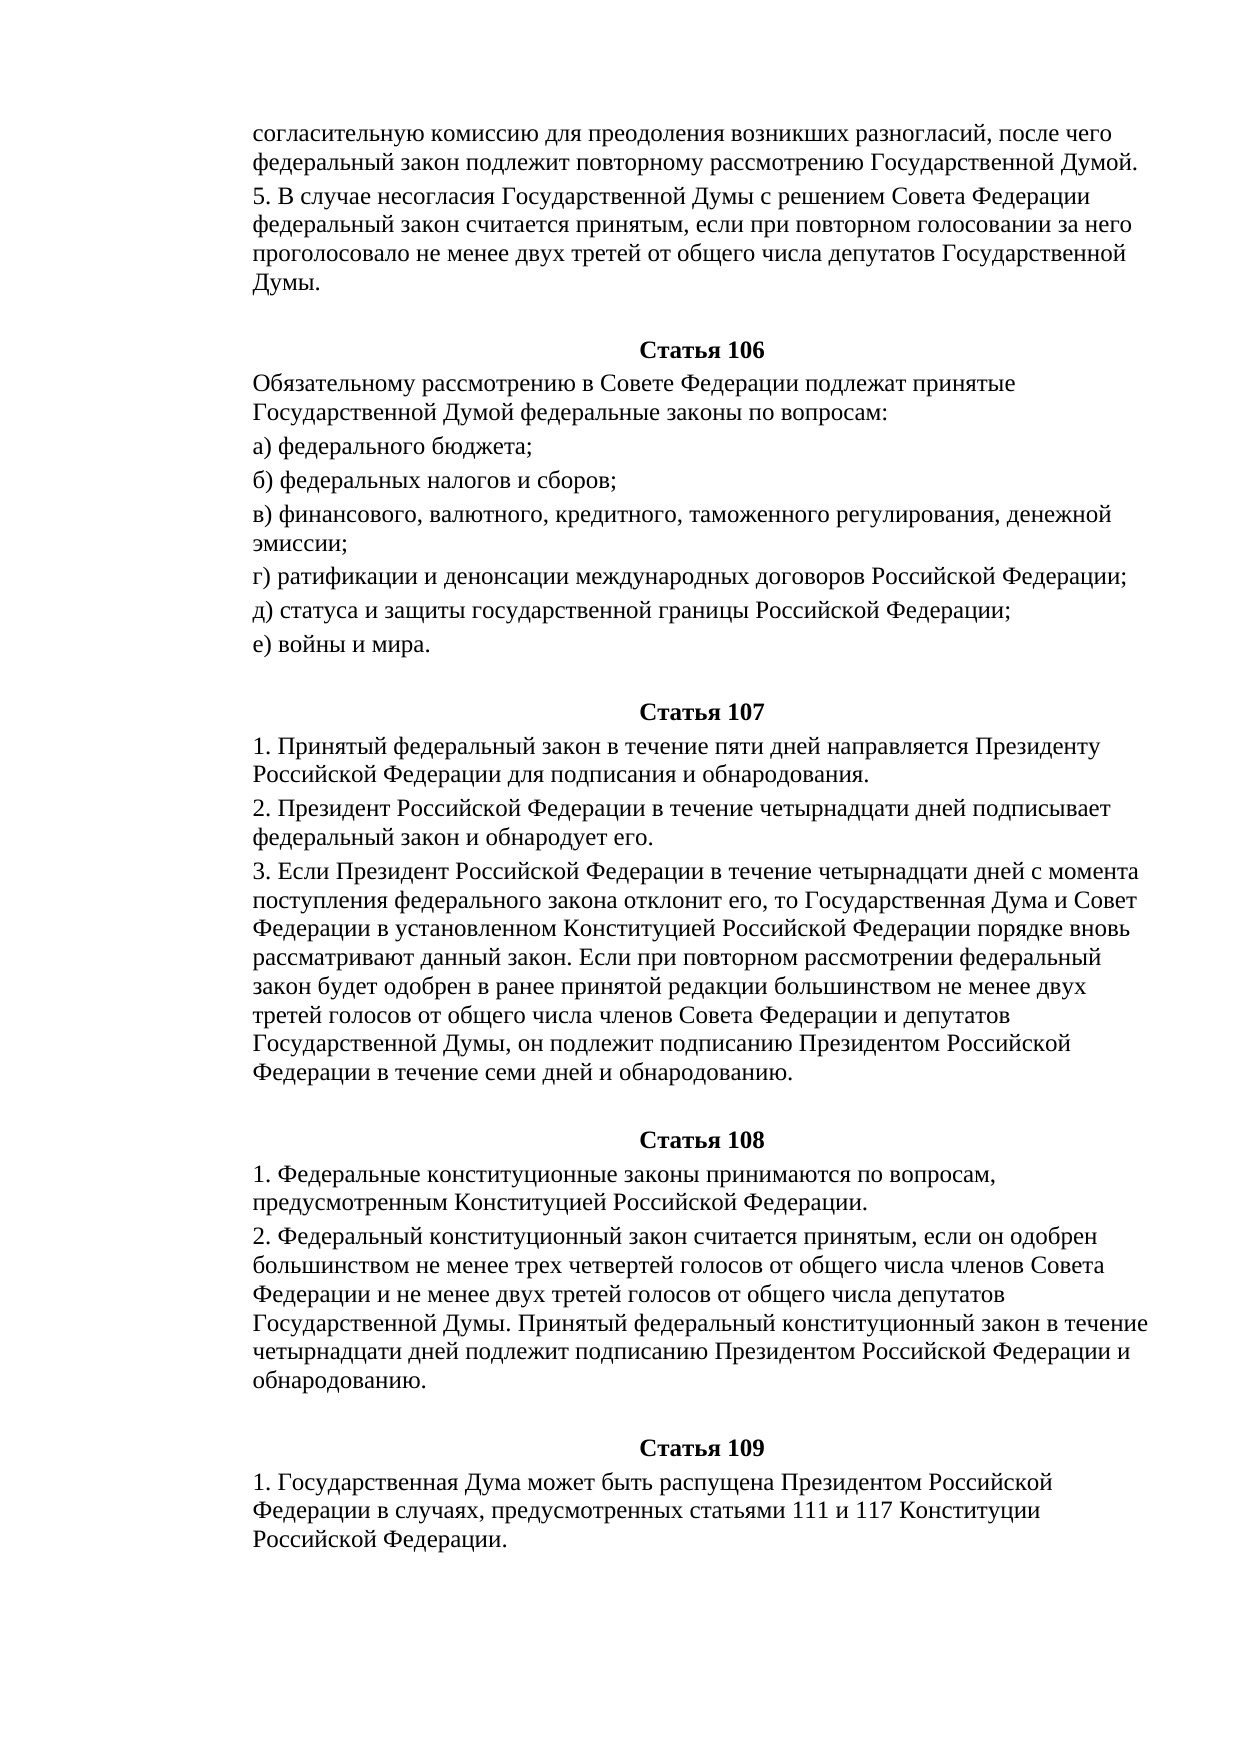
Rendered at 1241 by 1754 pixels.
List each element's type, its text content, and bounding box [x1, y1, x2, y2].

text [252, 118, 1152, 176]
text д) статуса и защиты государственной границы Российской Федерации; [252, 595, 1152, 624]
text Обязательному рассмотрению в Совете Федерации подлежат принятые Государственной Думой федеральные законы по вопросам: [252, 368, 1152, 426]
text Статья 106 [252, 335, 1152, 363]
text 1. Принятый федеральный закон в течение пяти дней направляется Президенту Российской Федерации для подписания и обнародования. [252, 731, 1152, 788]
text Статья 107 [252, 697, 1152, 726]
text 1. Федеральные конституционные законы принимаются по вопросам, предусмотренным Конституцией Российской Федерации. [252, 1159, 1152, 1216]
text 2. Президент Российской Федерации в течение четырнадцати дней подписывает федеральный закон и обнародует его. [252, 793, 1152, 851]
text 2. Федеральный конституционный закон считается принятым, если он одобрен большинством не менее трех четвертей голосов от общего числа членов Совета Федерации и не менее двух третей голосов от общего числа депутатов Государственной Думы. Принятый федеральный конституционный закон в течение четырнадцати дней подлежит подписанию Президентом Российской Федерации и обнародованию. [252, 1221, 1152, 1394]
text б) федеральных налогов и сборов; [252, 465, 1152, 494]
text 3. Если Президент Российской Федерации в течение четырнадцати дней с момента поступления федерального закона отклонит его, то Государственная Дума и Совет Федерации в установленном Конституцией Российской Федерации порядке вновь рассматривают данный закон. Если при повторном рассмотрении федеральный закон будет одобрен в ранее принятой редакции большинством не менее двух третей голосов от общего числа членов Совета Федерации и депутатов Государственной Думы, он подлежит подписанию Президентом Российской Федерации в течение семи дней и обнародованию. [252, 856, 1152, 1086]
text Статья 109 [252, 1433, 1152, 1462]
text г) ратификации и денонсации международных договоров Российской Федерации; [252, 561, 1152, 590]
text Статья 108 [252, 1125, 1152, 1154]
text в) финансового, валютного, кредитного, таможенного регулирования, денежной эмиссии; [252, 499, 1152, 556]
text 5. В случае несогласия Государственной Думы с решением Совета Федерации федеральный закон считается принятым, если при повторном голосовании за него проголосовало не менее двух третей от общего числа депутатов Государственной Думы. [252, 181, 1152, 296]
text а) федерального бюджета; [252, 431, 1152, 460]
text е) войны и мира. [252, 629, 1152, 658]
text 1. Государственная Дума может быть распущена Президентом Российской Федерации в случаях, предусмотренных статьями 111 и 117 Конституции Российской Федерации. [252, 1467, 1152, 1553]
